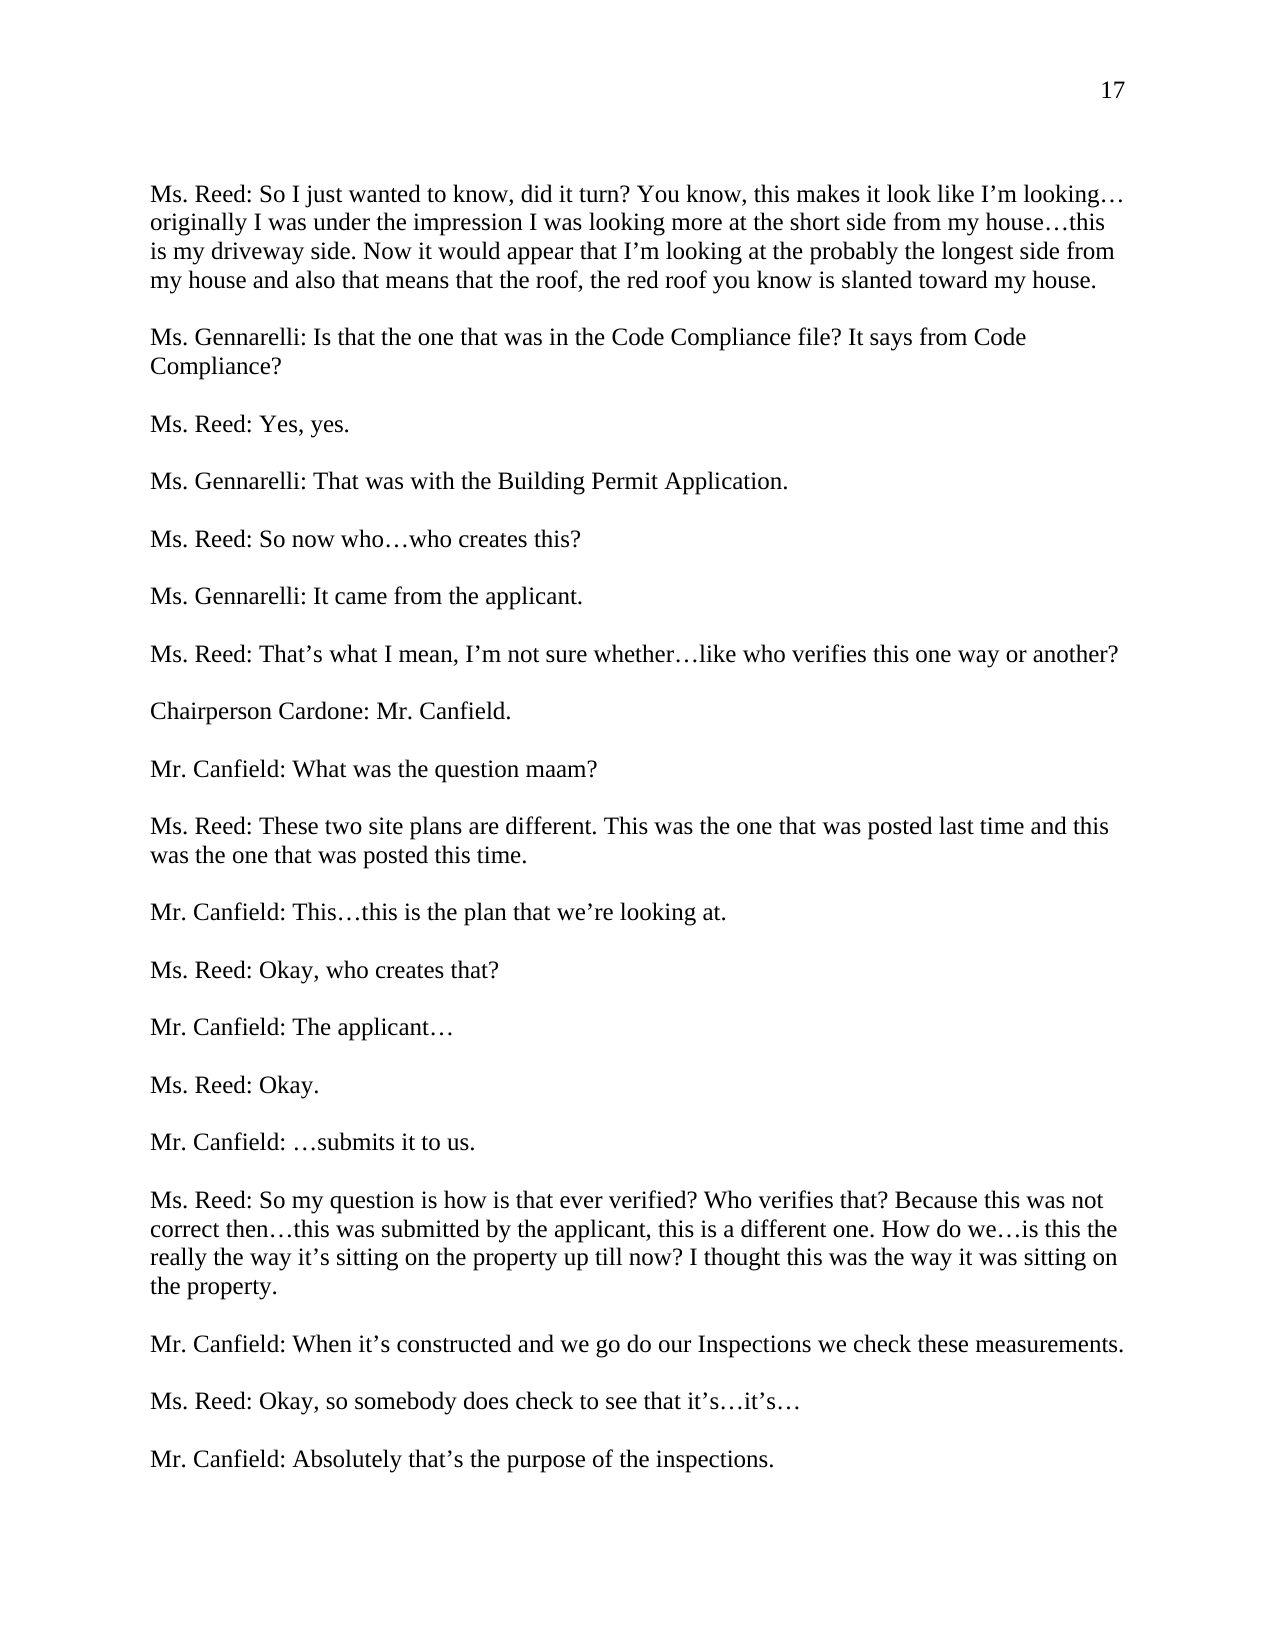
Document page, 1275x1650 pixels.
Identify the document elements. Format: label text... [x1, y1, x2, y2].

text Mr. Canfield: What was the question maam? [150, 754, 1125, 782]
text Ms. Reed: Yes, yes. [150, 409, 1125, 437]
text Mr. Canfield: …submits it to us. [150, 1127, 1125, 1156]
text Mr. Canfield: When it’s constructed and we go do our Inspections we check these measurements. [150, 1329, 1125, 1357]
text Chairperson Cardone: Mr. Canfield. [150, 696, 1125, 725]
text Mr. Canfield: The applicant… [150, 1012, 1125, 1041]
text Ms. Gennarelli: That was with the Building Permit Application. [150, 466, 1125, 495]
text Ms. Gennarelli: It came from the applicant. [150, 581, 1125, 610]
text Ms. Gennarelli: Is that the one that was in the Code Compliance file? It says from Code Compliance? [150, 322, 1125, 380]
text Ms. Reed: So my question is how is that ever verified? Who verifies that? Because this was not correct then…this was submitted by the applicant, this is a different one. How do we…is this the really the way it’s sitting on the property up till now? I thought this was the way it was sitting on the property. [150, 1185, 1125, 1300]
text Ms. Reed: These two site plans are different. This was the one that was posted last time and this was the one that was posted this time. [150, 811, 1125, 869]
text Ms. Reed: Okay, so somebody does check to see that it’s…it’s… [150, 1386, 1125, 1415]
text Ms. Reed: That’s what I mean, I’m not sure whether…like who verifies this one way or another? [150, 639, 1125, 667]
text Ms. Reed: Okay, who creates that? [150, 955, 1125, 984]
text Ms. Reed: So now who…who creates this? [150, 524, 1125, 552]
text Ms. Reed: Okay. [150, 1070, 1125, 1099]
text Ms. Reed: So I just wanted to know, did it turn? You know, this makes it look like I’m looking…originally I was under the impression I was looking more at the short side from my house…this is my driveway side. Now it would appear that I’m looking at the probably the longest side from my house and also that means that the roof, the red roof you know is slanted toward my house. [150, 179, 1125, 294]
text Mr. Canfield: Absolutely that’s the purpose of the inspections. [150, 1444, 1125, 1472]
text Mr. Canfield: This…this is the plan that we’re looking at. [150, 897, 1125, 926]
